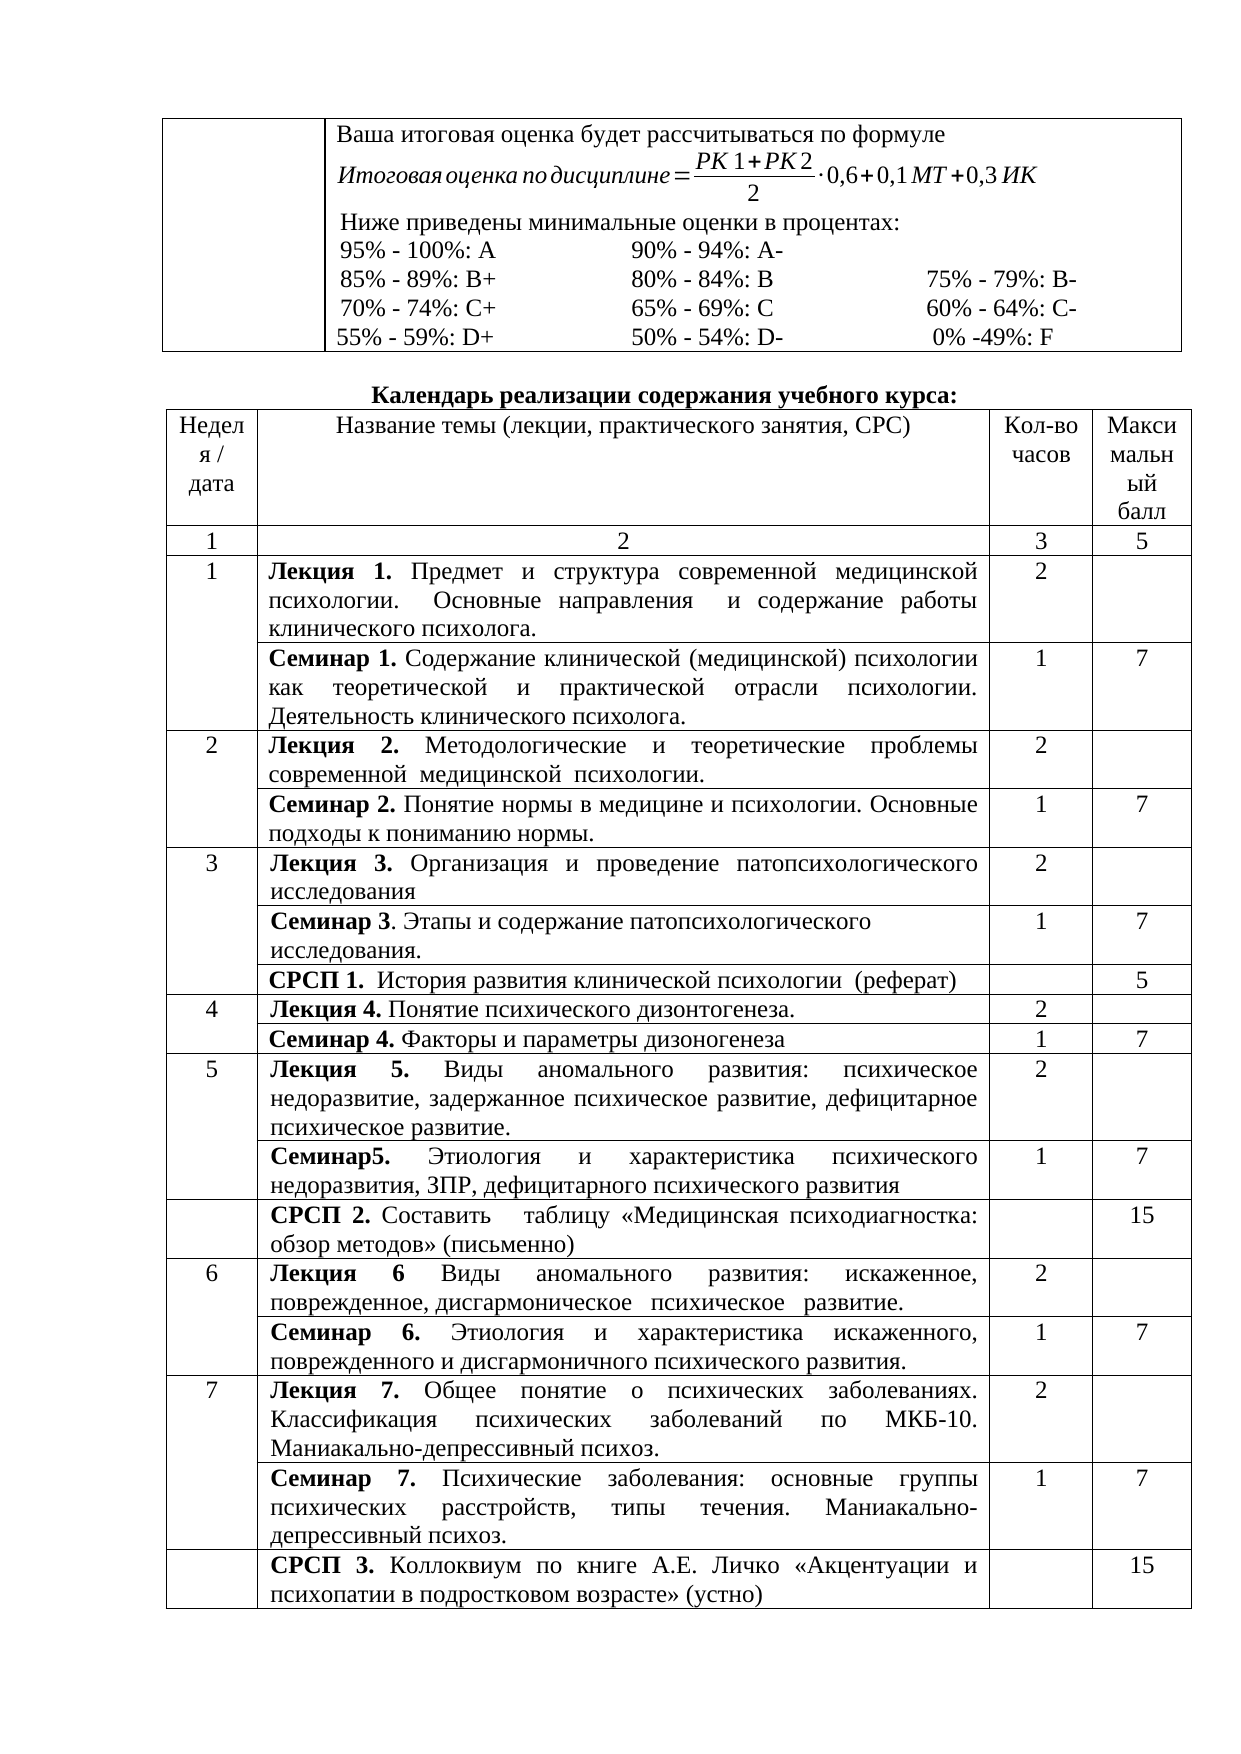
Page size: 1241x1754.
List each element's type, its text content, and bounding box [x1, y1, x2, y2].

table_cell 1 [990, 789, 1092, 847]
table_cell СРСП 1. История развития клинической психологии (реферат) [258, 965, 989, 993]
table_cell [1093, 1376, 1191, 1462]
table_cell 7 [1093, 643, 1191, 729]
table_cell Лекция 6 Виды аномального развития: искаженное, поврежденное, дисгармоническое психическое развитие. [258, 1259, 989, 1316]
table_cell [990, 1550, 1092, 1608]
table_cell 7 [1093, 1141, 1191, 1199]
table_cell 3 [167, 848, 257, 993]
table_cell 1 [990, 1317, 1092, 1374]
table_cell Лекция 2. Методологические и теоретические проблемы современной медицинской психологии. [258, 731, 989, 788]
table_cell 7 [1093, 789, 1191, 847]
table_cell [1093, 731, 1191, 788]
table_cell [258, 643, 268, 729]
table_cell Лекция 1. Предмет и структура современной медицинской психологии. Основные направления и содержание работы клинического психолога. [258, 556, 989, 642]
table_cell 7 [1093, 1024, 1191, 1053]
table_cell 2 [167, 731, 257, 847]
table_cell [990, 1200, 1092, 1257]
table_header Кол-во часов [990, 410, 1092, 525]
table_cell 1 [990, 1024, 1092, 1053]
table_cell 1 [990, 643, 1092, 729]
table_cell Семинар 4. Факторы и параметры дизоногенеза [258, 1024, 989, 1053]
table_cell [1093, 848, 1191, 905]
table_cell 2 [258, 526, 989, 555]
table_cell СРСП 2. Составить таблицу «Медицинская психодиагностка: обзор методов» (письменно) [258, 1200, 989, 1257]
table_header Неделя / дата [167, 410, 257, 525]
table_cell 2 [990, 1259, 1092, 1316]
table_cell 1 [167, 526, 257, 555]
table_cell [990, 965, 1092, 993]
table_cell 1 [990, 1141, 1092, 1199]
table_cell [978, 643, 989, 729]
table_cell Лекция 3. Организация и проведение патопсихологического исследования [258, 848, 989, 905]
table_cell 7 [167, 1376, 257, 1549]
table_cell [326, 119, 1181, 351]
table_cell Семинар 7. Психические заболевания: основные группы психических расстройств, типы течения. Маниакально-депрессивный психоз. [258, 1463, 989, 1549]
table_cell 2 [990, 731, 1092, 788]
table_cell 4 [167, 995, 257, 1053]
text Календарь реализации содержания учебного курса: [177, 380, 1152, 409]
table_cell 7 [1093, 1463, 1191, 1549]
table_cell 7 [1093, 906, 1191, 964]
table_cell Семинар5. Этиология и характеристика психического недоразвития, ЗПР, дефицитарного психического развития [258, 1141, 989, 1199]
table_cell [167, 1550, 257, 1608]
table_cell 7 [1093, 1317, 1191, 1374]
table_cell Лекция 5. Виды аномального развития: психическое недоразвитие, задержанное психическое развитие, дефицитарное психическое развитие. [258, 1054, 989, 1140]
table_cell 2 [990, 1376, 1092, 1462]
table_cell 1 [990, 1463, 1092, 1549]
table_header Максимальный балл [1093, 410, 1191, 525]
table_cell [167, 1200, 257, 1257]
table_cell [1093, 995, 1191, 1023]
table_cell 1 [990, 906, 1092, 964]
table_cell 5 [167, 1054, 257, 1199]
table_cell 5 [1093, 526, 1191, 555]
table_cell Лекция 7. Общее понятие о психических заболеваниях. Классификация психических заболеваний по МКБ-10. Маниакально-депрессивный психоз. [258, 1376, 989, 1462]
table_header Название темы (лекции, практического занятия, СРС) [258, 410, 989, 525]
table_cell [1093, 556, 1191, 642]
table_cell 1 [167, 556, 257, 729]
table_cell 2 [990, 995, 1092, 1023]
table_cell 15 [1093, 1200, 1191, 1257]
table_cell 3 [990, 526, 1092, 555]
table_cell [1093, 1259, 1191, 1316]
table_cell Семинар 3. Этапы и содержание патопсихологического исследования. [258, 906, 989, 964]
table_cell [1093, 1054, 1191, 1140]
table_cell 15 [1093, 1550, 1191, 1608]
table_cell Семинар 6. Этиология и характеристика искаженного, поврежденного и дисгармоничного психического развития. [258, 1317, 989, 1374]
table_cell 2 [990, 556, 1092, 642]
table_cell СРСП 3. Коллоквиум по книге А.Е. Личко «Акцентуации и психопатии в подростковом возрасте» (устно) [258, 1550, 989, 1608]
table_cell 2 [990, 848, 1092, 905]
table_cell 5 [1093, 965, 1191, 993]
table_cell 6 [167, 1259, 257, 1374]
table_cell 2 [990, 1054, 1092, 1140]
table_cell Лекция 4. Понятие психического дизонтогенеза. [258, 995, 989, 1023]
table_cell Семинар 2. Понятие нормы в медицине и психологии. Основные подходы к пониманию нормы. [258, 789, 989, 847]
